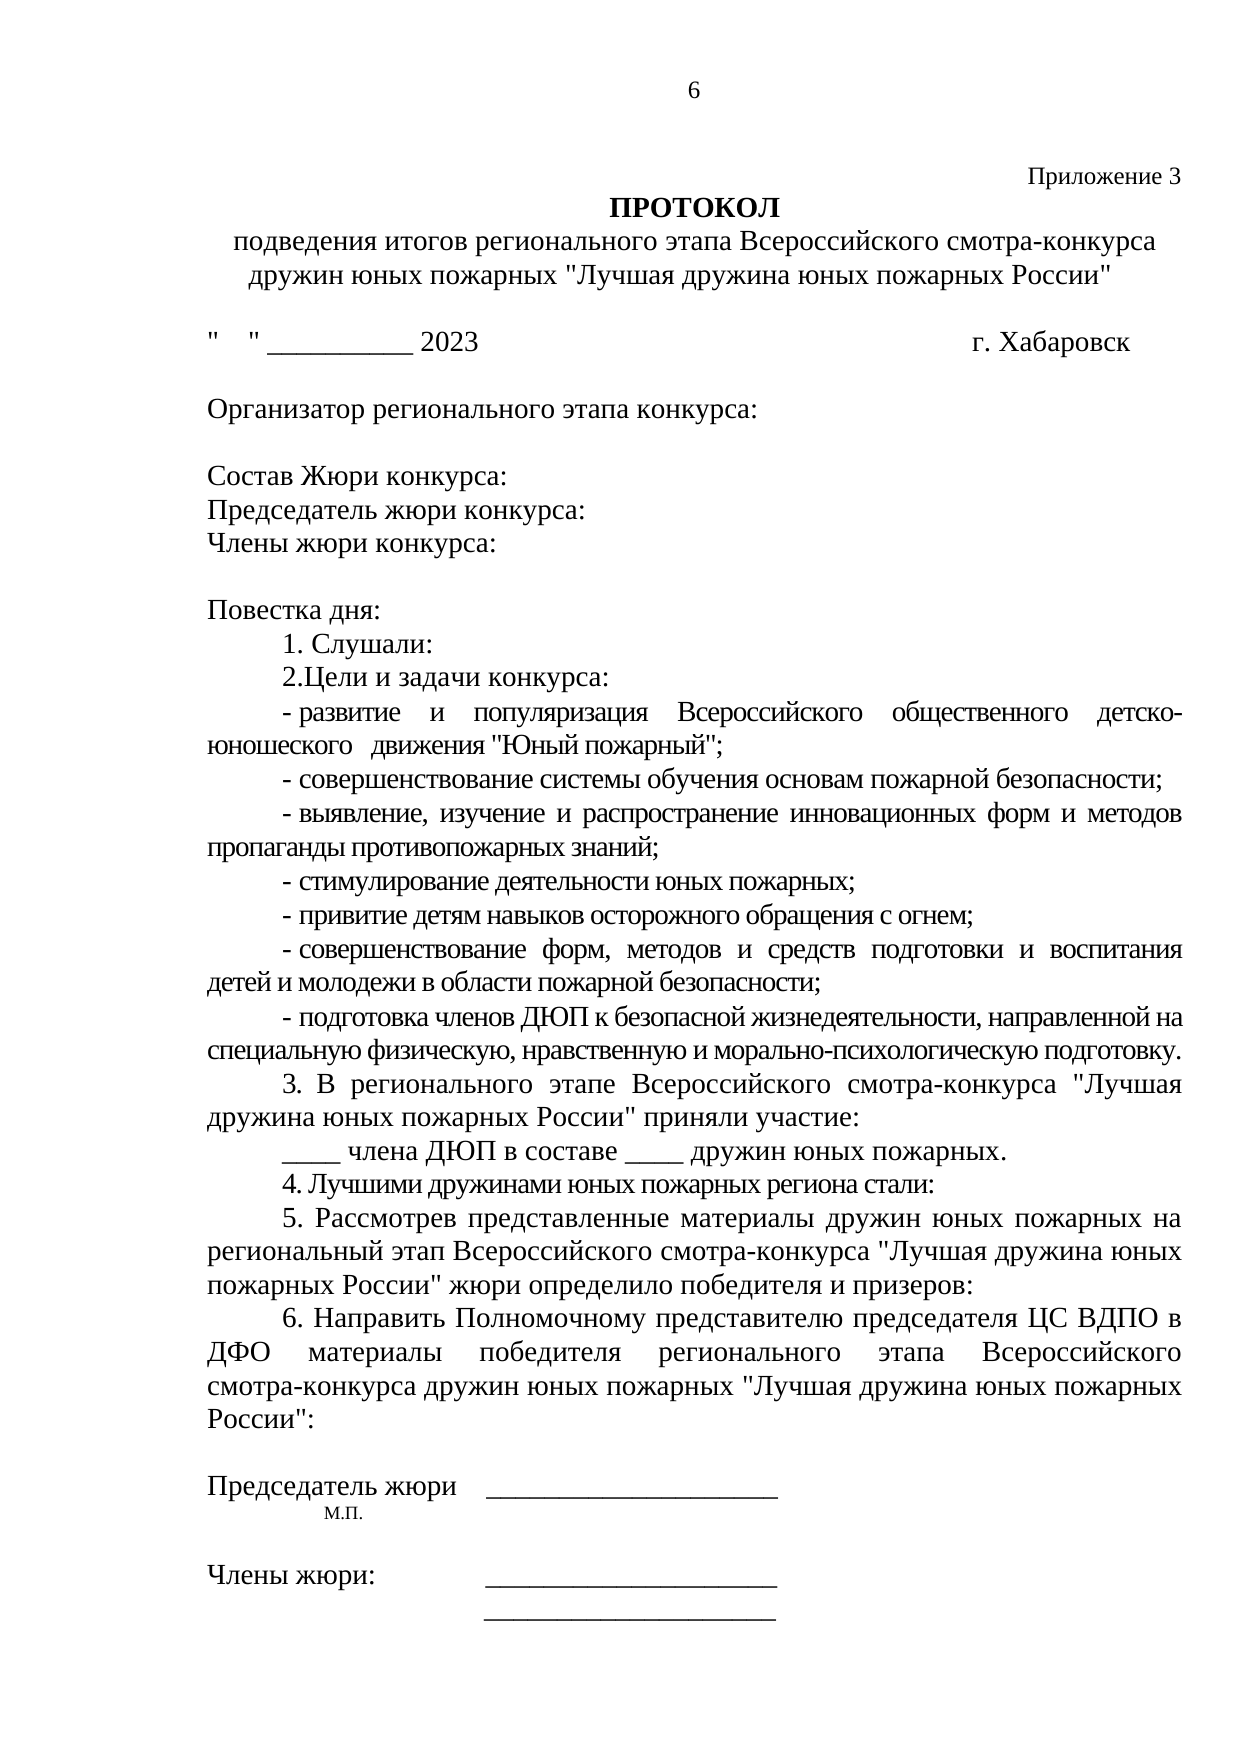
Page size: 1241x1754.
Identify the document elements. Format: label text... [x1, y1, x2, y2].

text 1. Слушали: [207, 626, 1182, 659]
text Члены жюри: ____________________ [207, 1557, 1182, 1590]
text М.П. [207, 1502, 1182, 1523]
text - выявление, изучение и распространение инновационных форм и методов пропаганды противопожарных знаний; [207, 795, 1183, 862]
text 6. Направить Полномочному представителю председателя ЦС ВДПО в ДФО материалы победителя регионального этапа Всероссийского смотра-конкурса дружин юных пожарных "Лучшая дружина юных пожарных России": [207, 1301, 1182, 1435]
text 3. В регионального этапе Всероссийского смотра-конкурса "Лучшая дружина юных пожарных России" приняли участие: [207, 1066, 1182, 1133]
text подведения итогов регионального этапа Всероссийского смотра-конкурса дружин юных пожарных "Лучшая дружина юных пожарных России" [177, 223, 1182, 291]
text - стимулирование деятельности юных пожарных; [207, 863, 1183, 896]
text - совершенствование форм, методов и средств подготовки и воспитания детей и молодежи в области пожарной безопасности; [207, 931, 1183, 998]
text ПРОТОКОЛ [177, 190, 1182, 223]
text 4. Лучшими дружинами юных пожарных региона стали: [207, 1166, 1182, 1200]
text Состав Жюри конкурса: [207, 458, 1182, 492]
text Председатель жюри ____________________ [207, 1468, 1182, 1502]
text " " __________ 2023 г. Хабаровск [177, 324, 1182, 358]
text - развитие и популяризация Всероссийского общественного детско-юношеского движения "Юный пожарный"; [207, 694, 1183, 761]
text ____________________ [207, 1590, 1182, 1624]
text Повестка дня: [207, 592, 1182, 626]
text ____ члена ДЮП в составе ____ дружин юных пожарных. [207, 1133, 1182, 1166]
text Организатор регионального этапа конкурса: [207, 391, 1182, 425]
text Члены жюри конкурса: [207, 525, 1182, 559]
text Председатель жюри конкурса: [207, 492, 1182, 525]
text - привитие детям навыков осторожного обращения с огнем; [207, 897, 1183, 931]
text 2.Цели и задачи конкурса: [207, 659, 1182, 693]
text 5. Рассмотрев представленные материалы дружин юных пожарных на региональный этап Всероссийского смотра-конкурса "Лучшая дружина юных пожарных России" жюри определило победителя и призеров: [207, 1200, 1182, 1301]
text - совершенствование системы обучения основам пожарной безопасности; [207, 761, 1183, 795]
text - подготовка членов ДЮП к безопасной жизнедеятельности, направленной на специальную физическую, нравственную и морально-психологическую подготовку. [207, 999, 1183, 1066]
text Приложение 3 [207, 161, 1181, 190]
